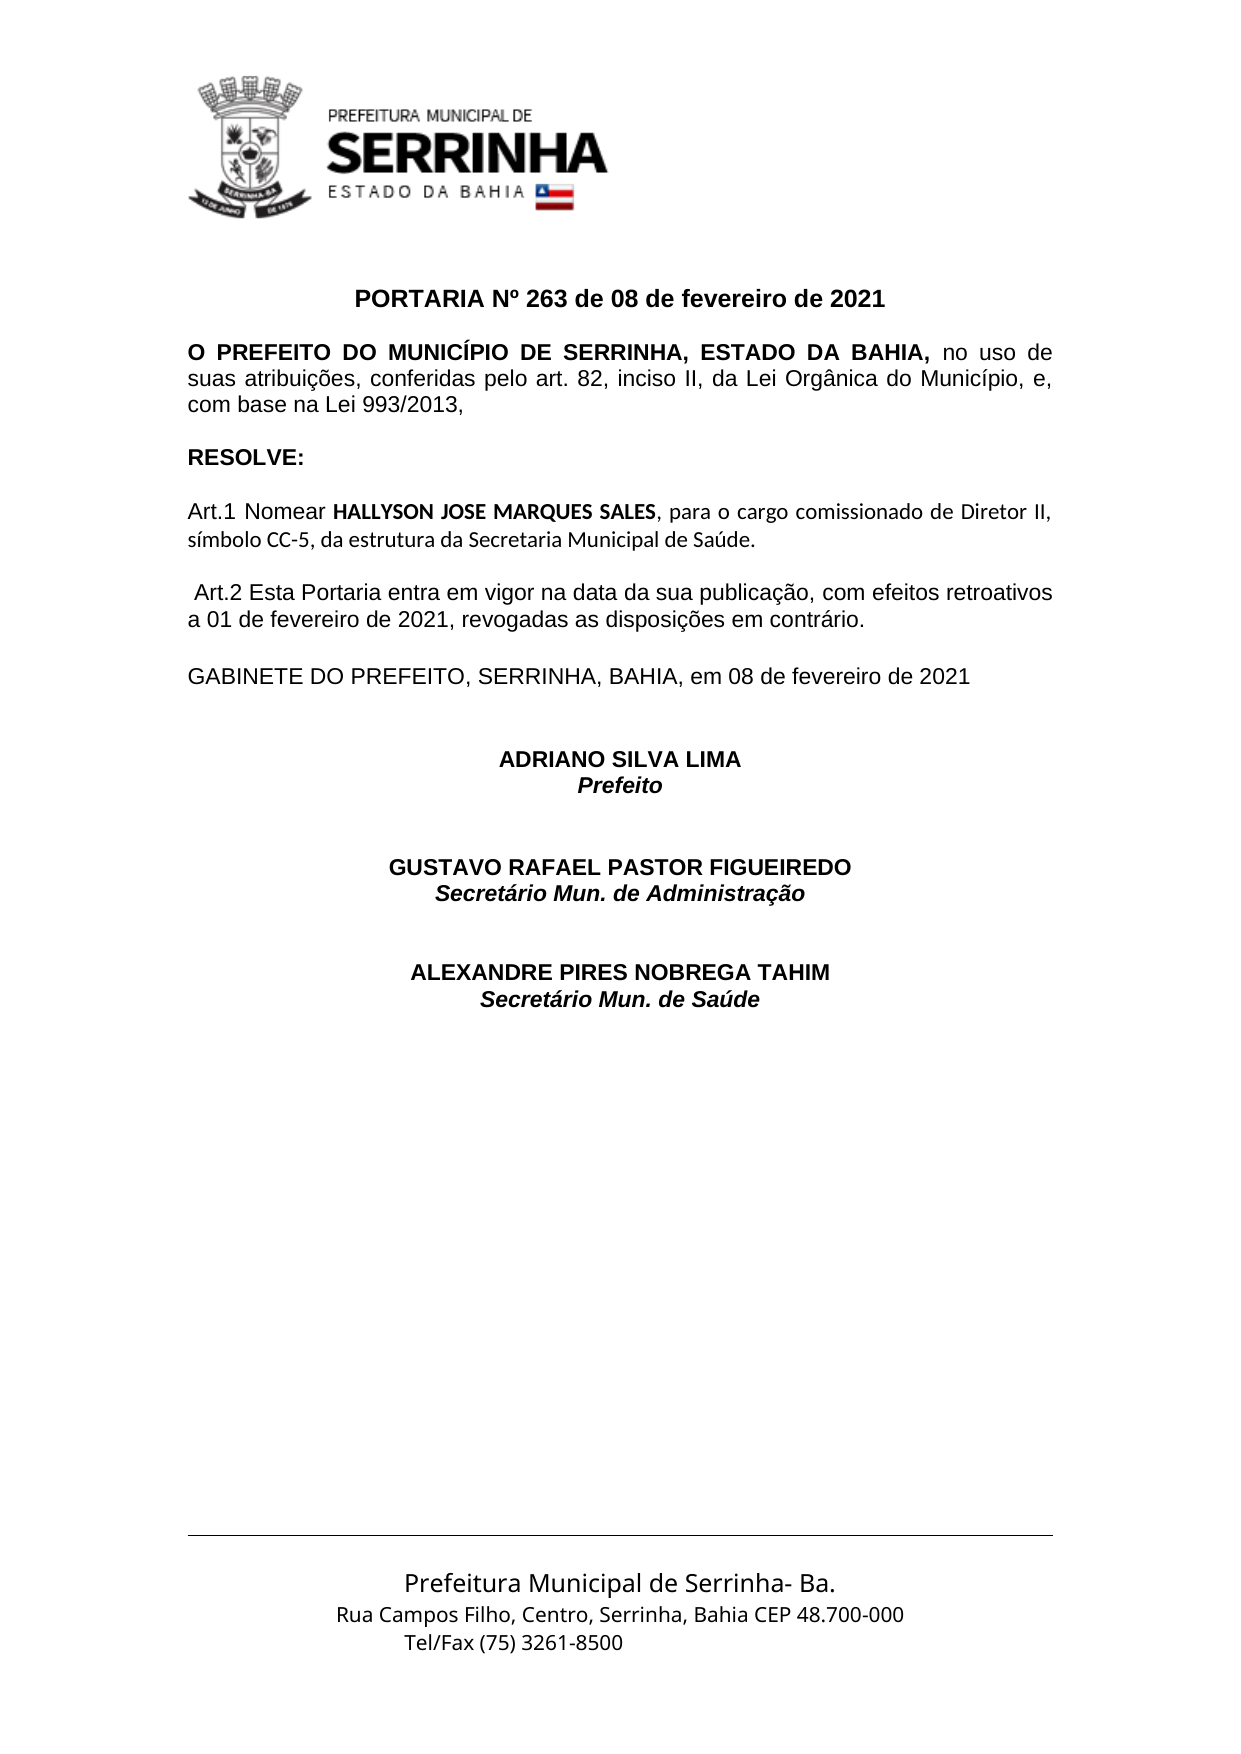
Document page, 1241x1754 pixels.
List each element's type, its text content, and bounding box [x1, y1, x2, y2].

text GUSTAVO RAFAEL PASTOR FIGUEIREDO [187, 854, 1053, 880]
text ALEXANDRE PIRES NOBREGA TAHIM [187, 959, 1053, 986]
text Art.1 Nomear HALLYSON JOSE MARQUES SALES, para o cargo comissionado de Diretor II, símbolo CC-5, da estrutura da Secretaria Municipal de Saúde. [187, 497, 1053, 553]
text Prefeito [187, 772, 1053, 799]
text Art.2 Esta Portaria entra em vigor na data da sua publicação, com efeitos retroativos a 01 de fevereiro de 2021, revogadas as disposições em contrário. [187, 579, 1053, 632]
text Secretário Mun. de Saúde [187, 986, 1053, 1012]
text O PREFEITO DO MUNICÍPIO DE SERRINHA, ESTADO DA BAHIA, no uso de suas atribuições, conferidas pelo art. 82, inciso II, da Lei Orgânica do Município, e, com base na Lei 993/2013, [187, 339, 1053, 418]
text PORTARIA Nº 263 de 08 de fevereiro de 2021 [187, 284, 1053, 312]
text ADRIANO SILVA LIMA [187, 746, 1053, 772]
text GABINETE DO PREFEITO, SERRINHA, BAHIA, em 08 de fevereiro de 2021 [187, 663, 1053, 689]
text RESOLVE: [187, 444, 1053, 471]
picture [187, 73, 609, 222]
text Secretário Mun. de Administração [187, 880, 1053, 907]
